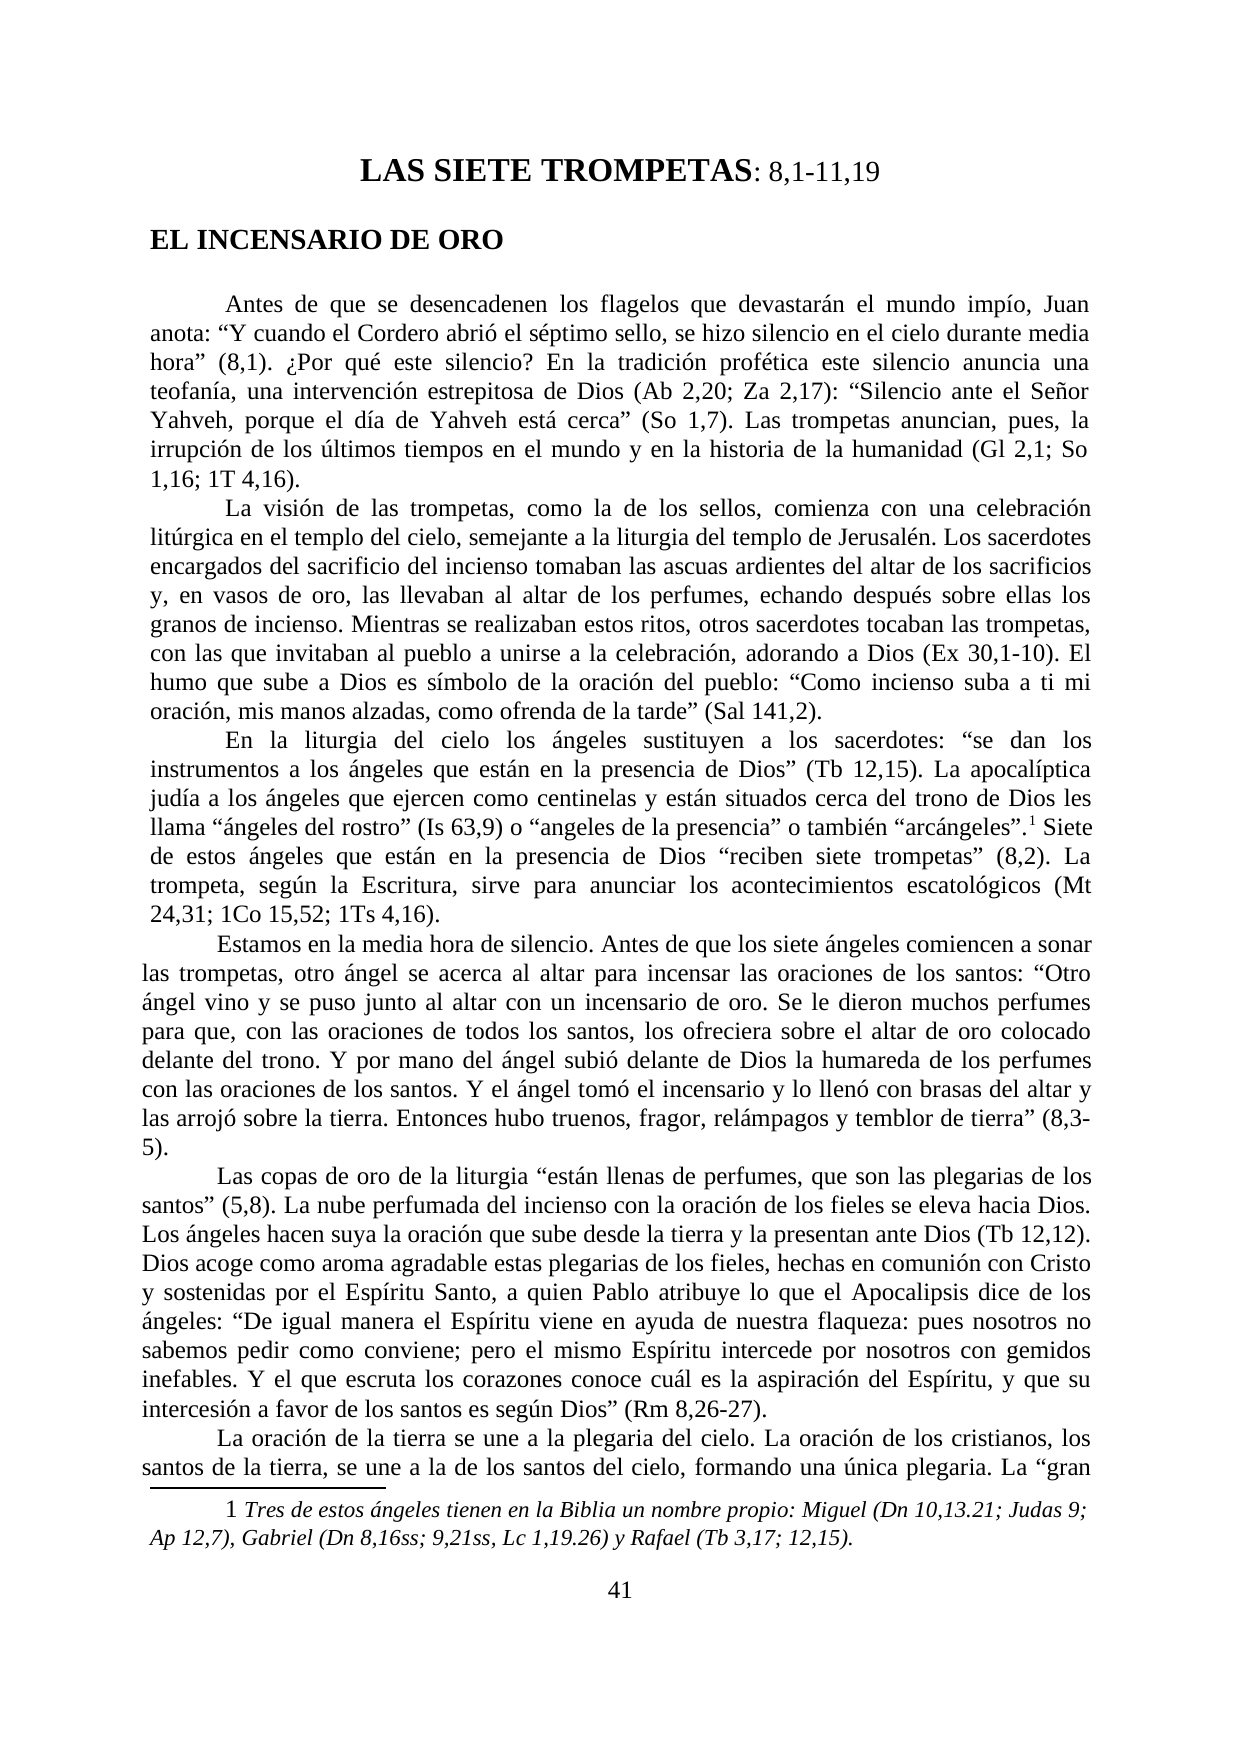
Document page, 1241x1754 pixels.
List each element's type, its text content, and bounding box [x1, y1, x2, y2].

text Las copas de oro de la liturgia “están llenas de perfumes, que son las plegarias de los santos” (5,8). La nube perfumada del incienso con la oración de los fieles se eleva hacia Dios. Los ángeles hacen suya la oración que sube desde la tierra y la presentan ante Dios (Tb 12,12). Dios acoge como aroma agradable estas plegarias de los fieles, hechas en comunión con Cristo y sostenidas por el Espíritu Santo, a quien Pablo atribuye lo que el Apocalipsis dice de los ángeles: “De igual manera el Espíritu viene en ayuda de nuestra flaqueza: pues nosotros no sabemos pedir como conviene; pero el mismo Espíritu intercede por nosotros con gemidos inefables. Y el que escruta los corazones conoce cuál es la aspiración del Espíritu, y que su intercesión a favor de los santos es según Dios” (Rm 8,26-27). [142, 1161, 1093, 1422]
text LAS SIETE TROMPETAS: 8,1-11,19 [150, 150, 1090, 188]
text En la liturgia del cielo los ángeles sustituyen a los sacerdotes: “se dan los instrumentos a los ángeles que están en la presencia de Dios” (Tb 12,15). La apocalíptica judía a los ángeles que ejercen como centinelas y están situados cerca del trono de Dios les llama “ángeles del rostro” (Is 63,9) o “angeles de la presencia” o también “arcángeles”. Siete de estos ángeles que están en la presencia de Dios “reciben siete trompetas” (8,2). La trompeta, según la Escritura, sirve para anunciar los acontecimientos escatológicos (Mt 24,31; 1Co 15,52; 1Ts 4,16). [150, 725, 1093, 928]
text La visión de las trompetas, como la de los sellos, comienza con una celebración litúrgica en el templo del cielo, semejante a la liturgia del templo de Jerusalén. Los sacerdotes encargados del sacrificio del incienso tomaban las ascuas ardientes del altar de los sacrificios y, en vasos de oro, las llevaban al altar de los perfumes, echando después sobre ellas los granos de incienso. Mientras se realizaban estos ritos, otros sacerdotes tocaban las trompetas, con las que invitaban al pueblo a unirse a la celebración, adorando a Dios (Ex 30,1-10). El humo que sube a Dios es símbolo de la oración del pueblo: “Como incienso suba a ti mi oración, mis manos alzadas, como ofrenda de la tarde” (Sal 141,2). [150, 492, 1093, 725]
text EL INCENSARIO DE ORO [150, 222, 1090, 256]
text Estamos en la media hora de silencio. Antes de que los siete ángeles comiencen a sonar las trompetas, otro ángel se acerca al altar para incensar las oraciones de los santos: “Otro ángel vino y se puso junto al altar con un incensario de oro. Se le dieron muchos perfumes para que, con las oraciones de todos los santos, los ofreciera sobre el altar de oro colocado delante del trono. Y por mano del ángel subió delante de Dios la humareda de los perfumes con las oraciones de los santos. Y el ángel tomó el incensario y lo llenó con brasas del altar y las arrojó sobre la tierra. Entonces hubo truenos, fragor, relámpagos y temblor de tierra” (8,3-5). [142, 928, 1093, 1161]
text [142, 1422, 1093, 1481]
text Antes de que se desencadenen los flagelos que devastarán el mundo impío, Juan anota: “Y cuando el Cordero abrió el séptimo sello, se hizo silencio en el cielo durante media hora” (8,1). ¿Por qué este silencio? En la tradición profética este silencio anuncia una teofanía, una intervención estrepitosa de Dios (Ab 2,20; Za 2,17): “Silencio ante el Señor Yahveh, porque el día de Yahveh está cerca” (So 1,7). Las trompetas anuncian, pues, la irrupción de los últimos tiempos en el mundo y en la historia de la humanidad (Gl 2,1; So 1,16; 1T 4,16). [150, 289, 1090, 492]
